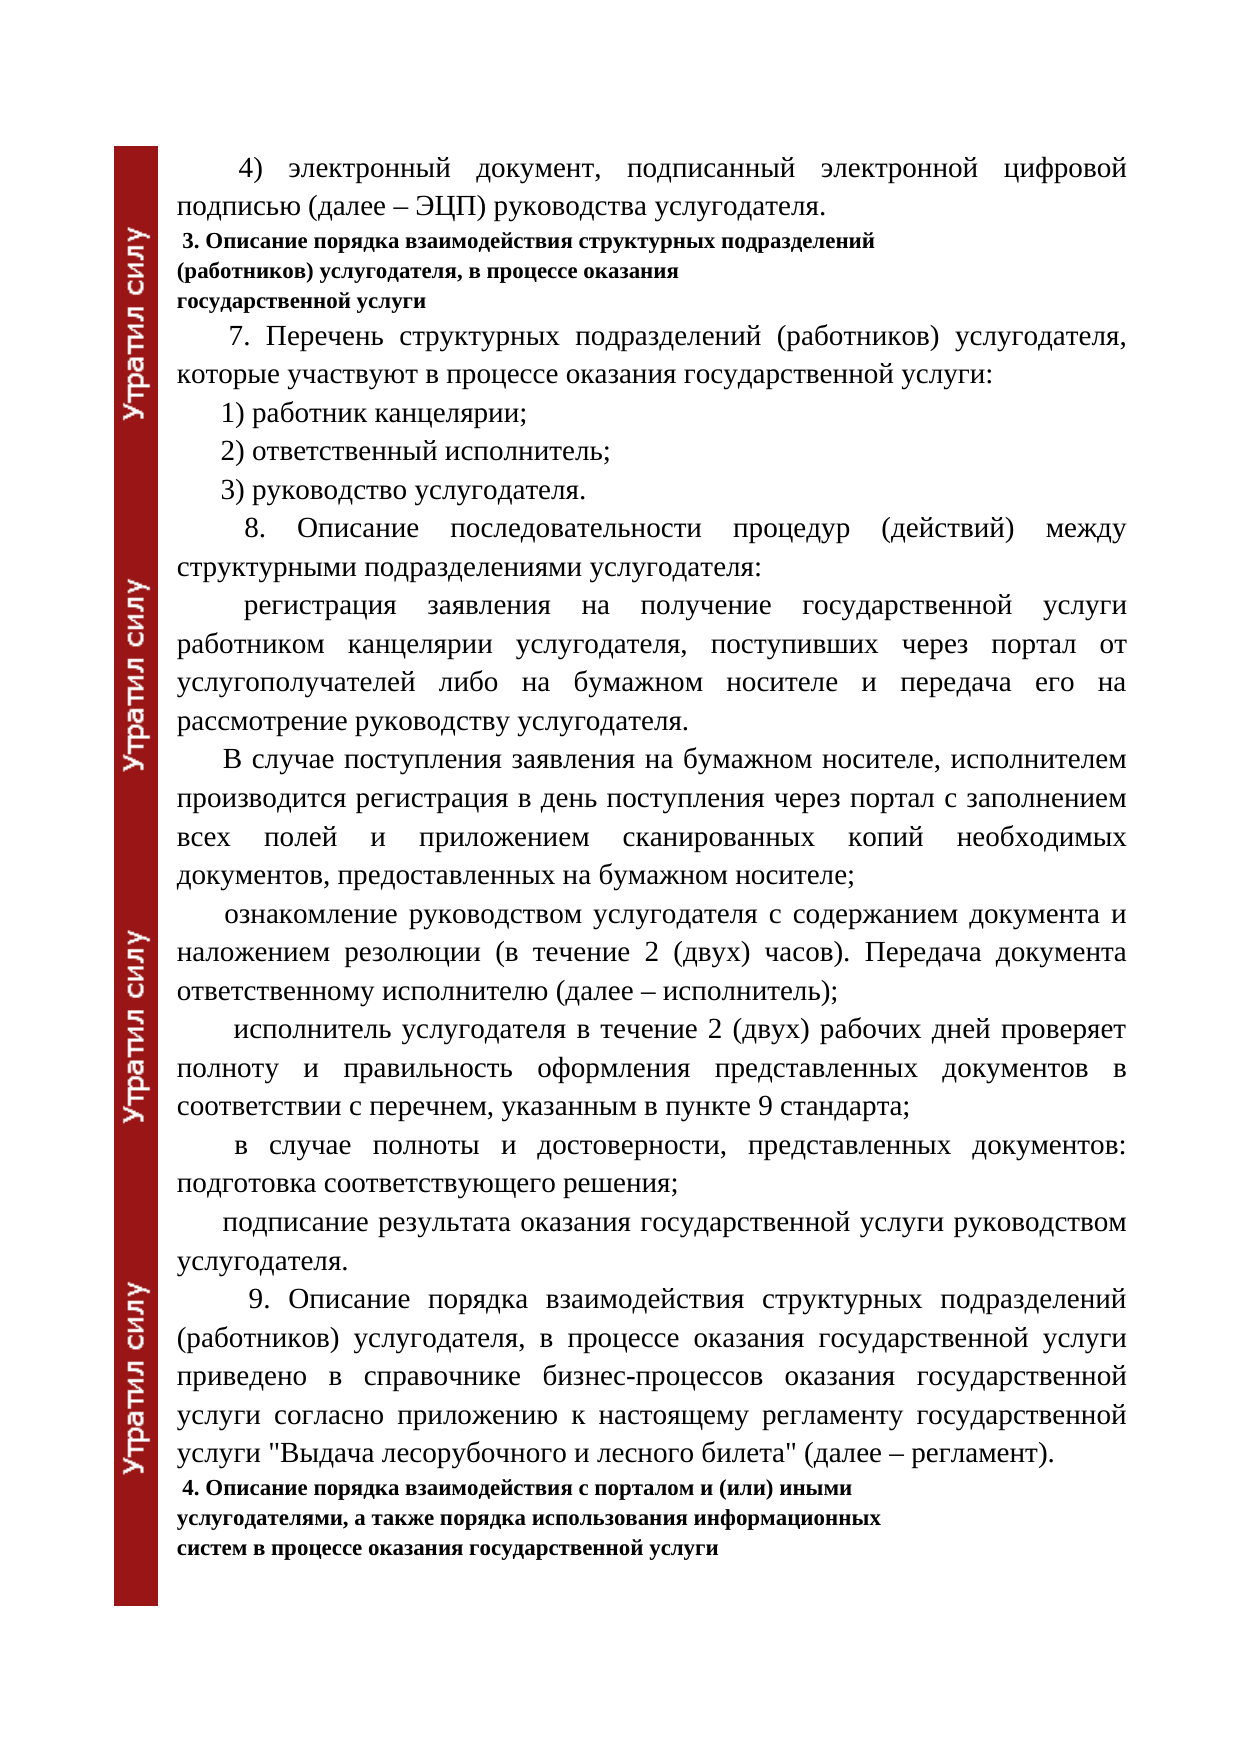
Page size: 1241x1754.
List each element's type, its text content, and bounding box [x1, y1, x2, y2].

text ознакомление руководством услугодателя с содержанием документа и наложением резолюции (в течение 2 (двух) часов). Передача документа ответственному исполнителю (далее – исполнитель); [112, 896, 1128, 1006]
picture [114, 146, 158, 150]
picture [114, 737, 158, 742]
picture [114, 1006, 158, 1011]
picture [114, 428, 158, 433]
picture [114, 582, 158, 587]
picture [114, 1199, 158, 1204]
text 4. Описание порядка взаимодействия с порталом и (или) иными услугодателями, а также порядка использования информационных систем в процессе оказания государственной услуги [112, 1474, 1128, 1561]
text В случае поступления заявления на бумажном носителе, исполнителем производится регистрация в день поступления через портал с заполнением всех полей и приложением сканированных копий необходимых документов, предоставленных на бумажном носителе; [112, 742, 1128, 891]
picture [114, 1469, 158, 1474]
text в случае полноты и достоверности, представленных документов: подготовка соответствующего решения; [112, 1127, 1128, 1199]
picture [114, 1276, 158, 1281]
picture [114, 467, 158, 472]
text 8. Описание последовательности процедур (действий) между структурными подразделениями услугодателя: [112, 510, 1128, 582]
picture [114, 314, 158, 318]
text 2) ответственный исполнитель; [112, 433, 1128, 467]
picture [114, 390, 158, 395]
picture [114, 891, 158, 896]
text 9. Описание порядка взаимодействия структурных подразделений (работников) услугодателя, в процессе оказания государственной услуги приведено в справочнике бизнес-процессов оказания государственной услуги согласно приложению к настоящему регламенту государственной услуги "Выдача лесорубочного и лесного билета" (далее – регламент). [112, 1281, 1128, 1469]
text исполнитель услугодателя в течение 2 (двух) рабочих дней проверяет полноту и правильность оформления представленных документов в соответствии с перечнем, указанным в пункте 9 стандарта; [112, 1011, 1128, 1122]
picture [114, 505, 158, 510]
picture [114, 1561, 158, 1606]
text 3) руководство услугодателя. [112, 472, 1128, 505]
text регистрация заявления на получение государственной услуги работником канцелярии услугодателя, поступивших через портал от услугополучателей либо на бумажном носителе и передача его на рассмотрение руководству услугодателя. [112, 587, 1128, 737]
text 4) электронный документ, подписанный электронной цифровой подписью (далее – ЭЦП) руководства услугодателя. [112, 150, 1128, 222]
text 1) работник канцелярии; [112, 395, 1128, 428]
text 7. Перечень структурных подразделений (работников) услугодателя, которые участвуют в процессе оказания государственной услуги: [112, 318, 1128, 390]
text подписание результата оказания государственной услуги руководством услугодателя. [112, 1204, 1128, 1276]
text 3. Описание порядка взаимодействия структурных подразделений (работников) услугодателя, в процессе оказания государственной услуги [112, 227, 1128, 314]
picture [114, 222, 158, 227]
picture [114, 1122, 158, 1127]
